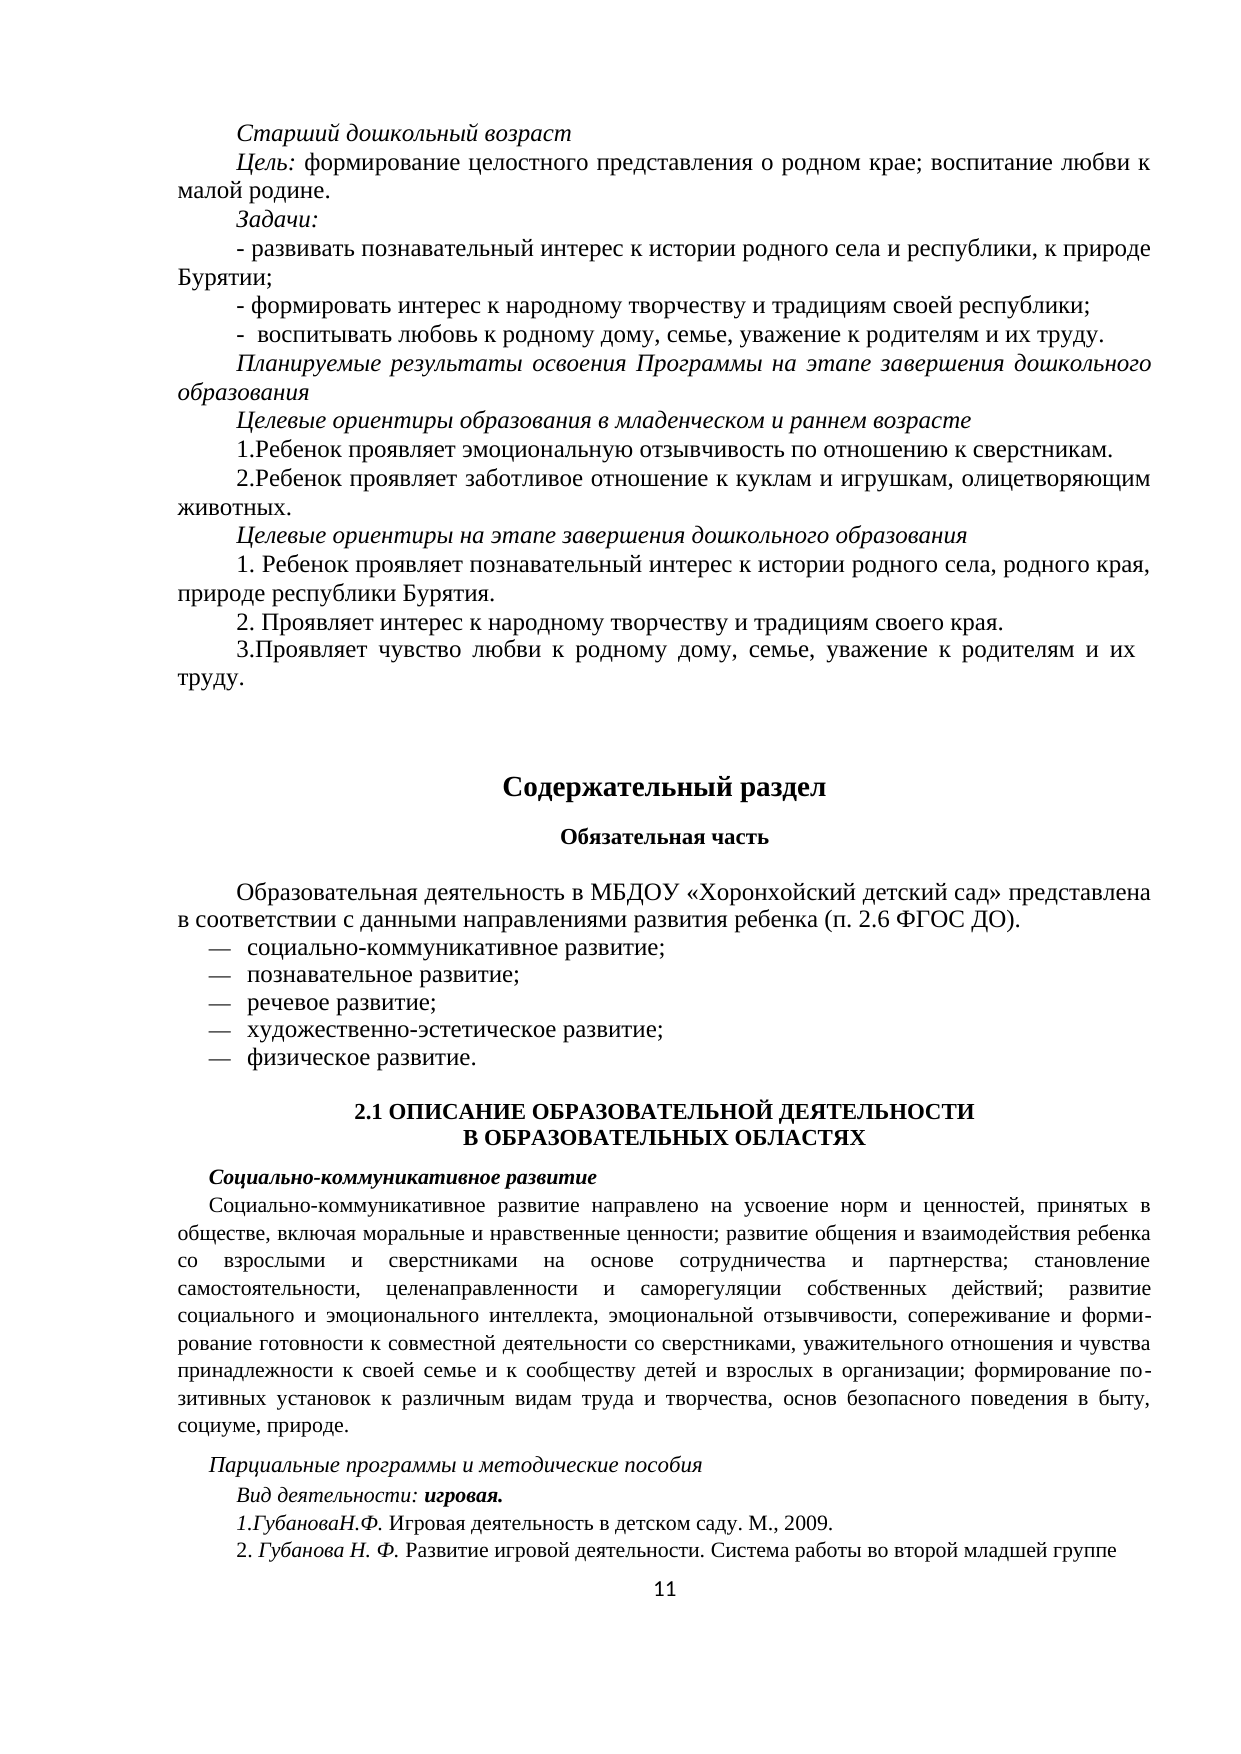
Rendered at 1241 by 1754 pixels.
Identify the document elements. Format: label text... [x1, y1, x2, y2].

list физическое развитие. [177, 1043, 1152, 1071]
list речевое развитие; [177, 988, 1152, 1016]
text - развивать познавательный интерес к истории родного села и республики, к природе Бурятии; [177, 233, 1152, 291]
text Задачи: [177, 204, 1152, 233]
text 1. Ребенок проявляет познавательный интерес к истории родного села, родного края, природе республики Бурятия. [177, 549, 1152, 607]
text 2.1 ОПИСАНИЕ ОБРАЗОВАТЕЛЬНОЙ ДЕЯТЕЛЬНОСТИ В ОБРАЗОВАТЕЛЬНЫХ ОБЛАСТЯХ [177, 1098, 1152, 1151]
text Содержательный раздел [177, 773, 1152, 802]
list художественно-эстетическое развитие; [177, 1016, 1152, 1043]
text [177, 1535, 1152, 1563]
text Социально-коммуникативное развитие [177, 1167, 1152, 1189]
text Целевые ориентиры образования в младенческом и раннем возрасте [177, 406, 1152, 434]
text 3.Проявляет чувство любви к родному дому, семье, уважение к родителям и их труду. [177, 636, 1137, 691]
text Старший дошкольный возраст [177, 118, 1152, 147]
text 1.ГубановаН.Ф. Игровая деятельность в детском саду. М., 2009. [177, 1508, 1152, 1535]
text 1.Ребенок проявляет эмоциональную отзывчивость по отношению к сверстникам. [177, 434, 1152, 463]
text 2. Проявляет интерес к народному творчеству и традициям своего края. [177, 607, 1152, 636]
list познавательное развитие; [177, 961, 1152, 988]
text 2.Ребенок проявляет заботливое отношение к куклам и игрушкам, олицетворяющим животных. [177, 463, 1152, 521]
text Образовательная деятельность в МБДОУ «Хоронхойский детский сад» представлена в соответствии с данными направлениями развития ребенка (п. 2.6 ФГОС ДО). [177, 878, 1152, 933]
text Планируемые результаты освоения Программы на этапе завершения дошкольного образования [177, 348, 1152, 406]
text Обязательная часть [177, 824, 1152, 849]
text Целевые ориентиры на этапе завершения дошкольного образования [177, 521, 1152, 549]
text Цель: формирование целостного представления о родном крае; воспитание любви к малой родине. [177, 147, 1152, 204]
list социально-коммуникативное развитие; [177, 933, 1152, 961]
text Социально-коммуникативное развитие направлено на усвоение норм и ценностей, принятых в обществе, включая моральные и нравственные ценности; развитие общения и взаимодействия ребенка со взрослыми и сверстниками на основе сотрудничества и партнерства; становление самостоятельности, целенаправленности и саморегуляции собственных действий; развитие социального и эмоционального интеллекта, эмоциональной отзывчивости, сопереживание и формирование готовности к совместной деятельности со сверстниками, уважительного отношения и чувства принадлежности к своей семье и к сообществу детей и взрослых в организации; формирование позитивных установок к различным видам труда и творчества, основ безопасного поведения в быту, социуме, природе. [177, 1190, 1152, 1438]
text Вид деятельности: игровая. [177, 1480, 1152, 1508]
text - формировать интерес к народному творчеству и традициям своей республики; [177, 291, 1152, 319]
text - воспитывать любовь к родному дому, семье, уважение к родителям и их труду. [177, 319, 1152, 348]
text Парциальные программы и методические пособия [177, 1454, 1152, 1477]
